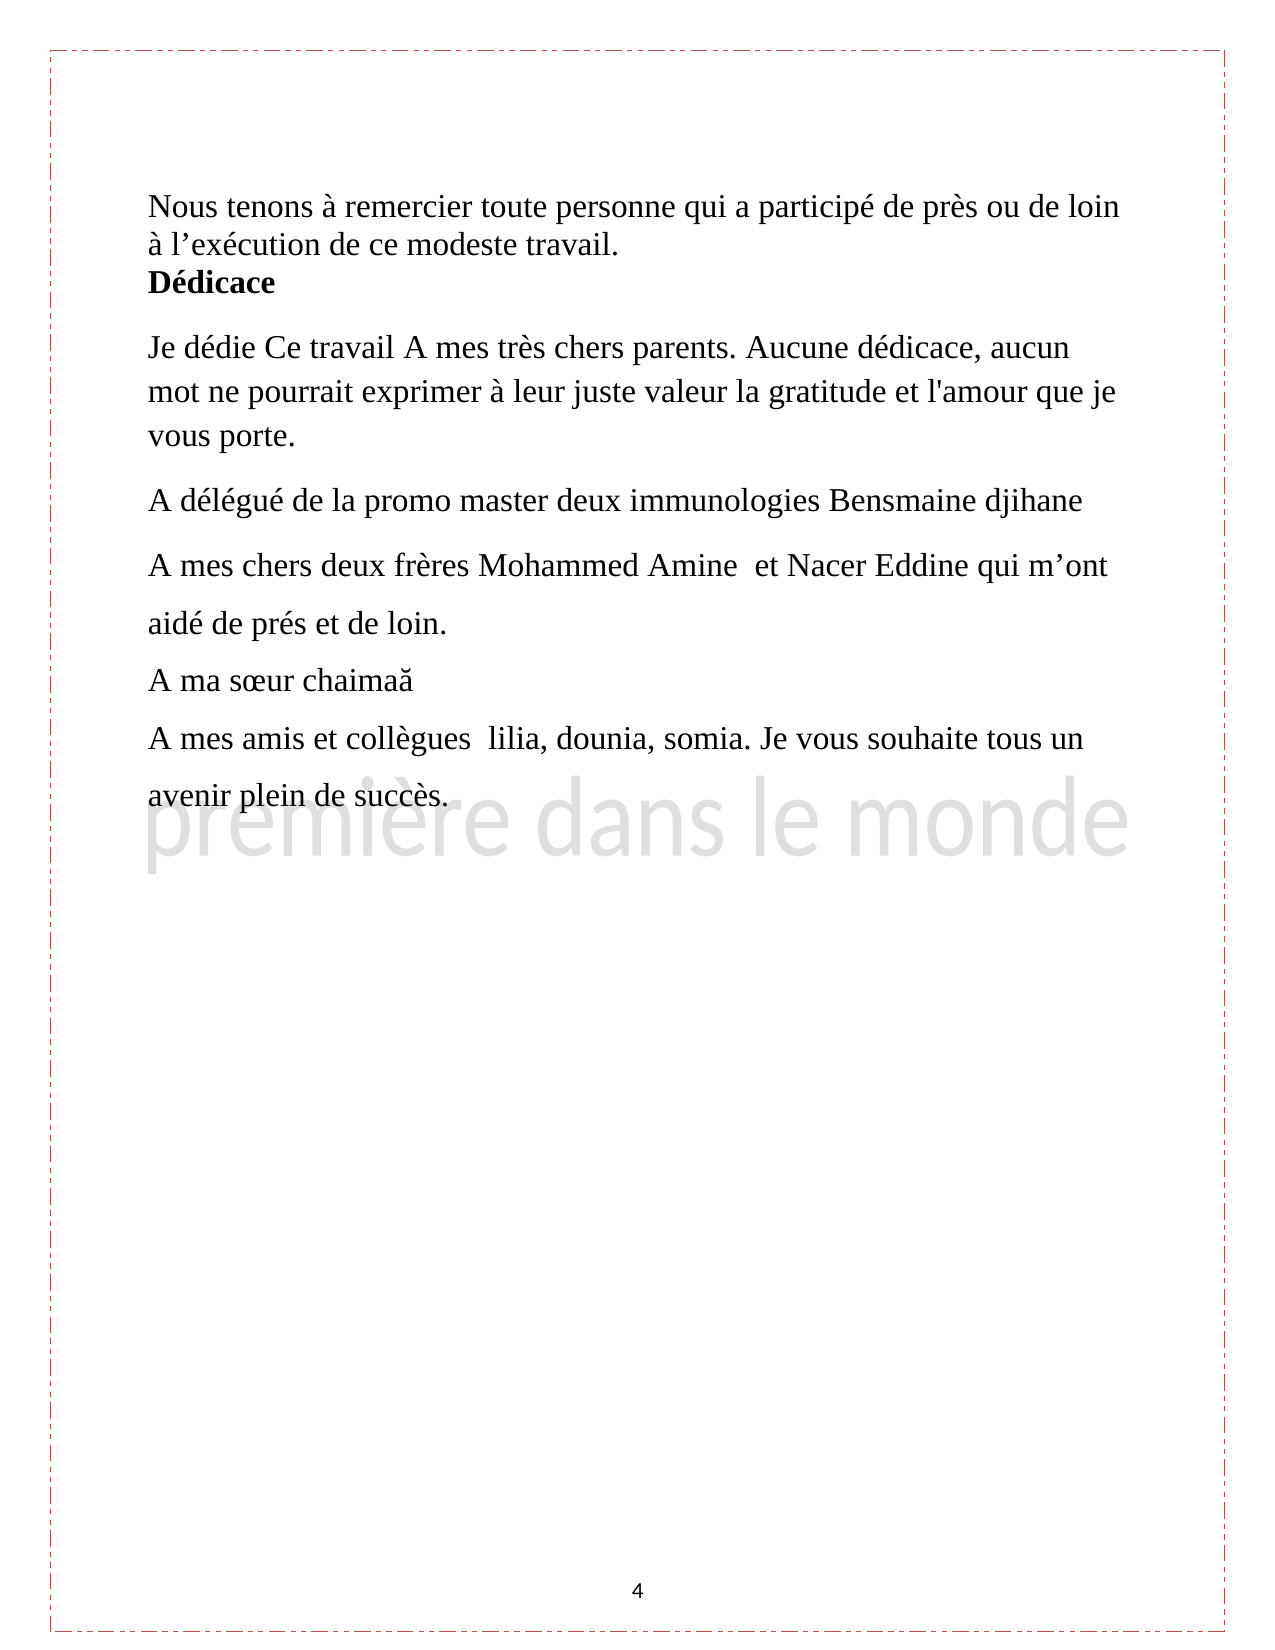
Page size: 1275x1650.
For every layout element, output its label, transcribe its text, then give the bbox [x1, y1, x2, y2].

text A délégué de la promo master deux immunologies Bensmaine djihane [148, 481, 1127, 519]
text A ma sœur chaimaă [148, 661, 1127, 699]
text Je dédie Ce travail A mes très chers parents. Aucune dédicace, aucun mot ne pourrait exprimer à leur juste valeur la gratitude et l'amour que je vous porte. [148, 328, 1127, 454]
text A mes amis et collègues lilia, dounia, somia. Je vous souhaite tous un avenir plein de succès. [148, 718, 1127, 814]
text Dédicace [148, 263, 1127, 301]
text A mes chers deux frères Mohammed Amine et Nacer Eddine qui m’ont aidé de prés et de loin. [148, 546, 1127, 641]
text Nous tenons à remercier toute personne qui a participé de près ou de loin à l’exécution de ce modeste travail. [148, 186, 1127, 263]
